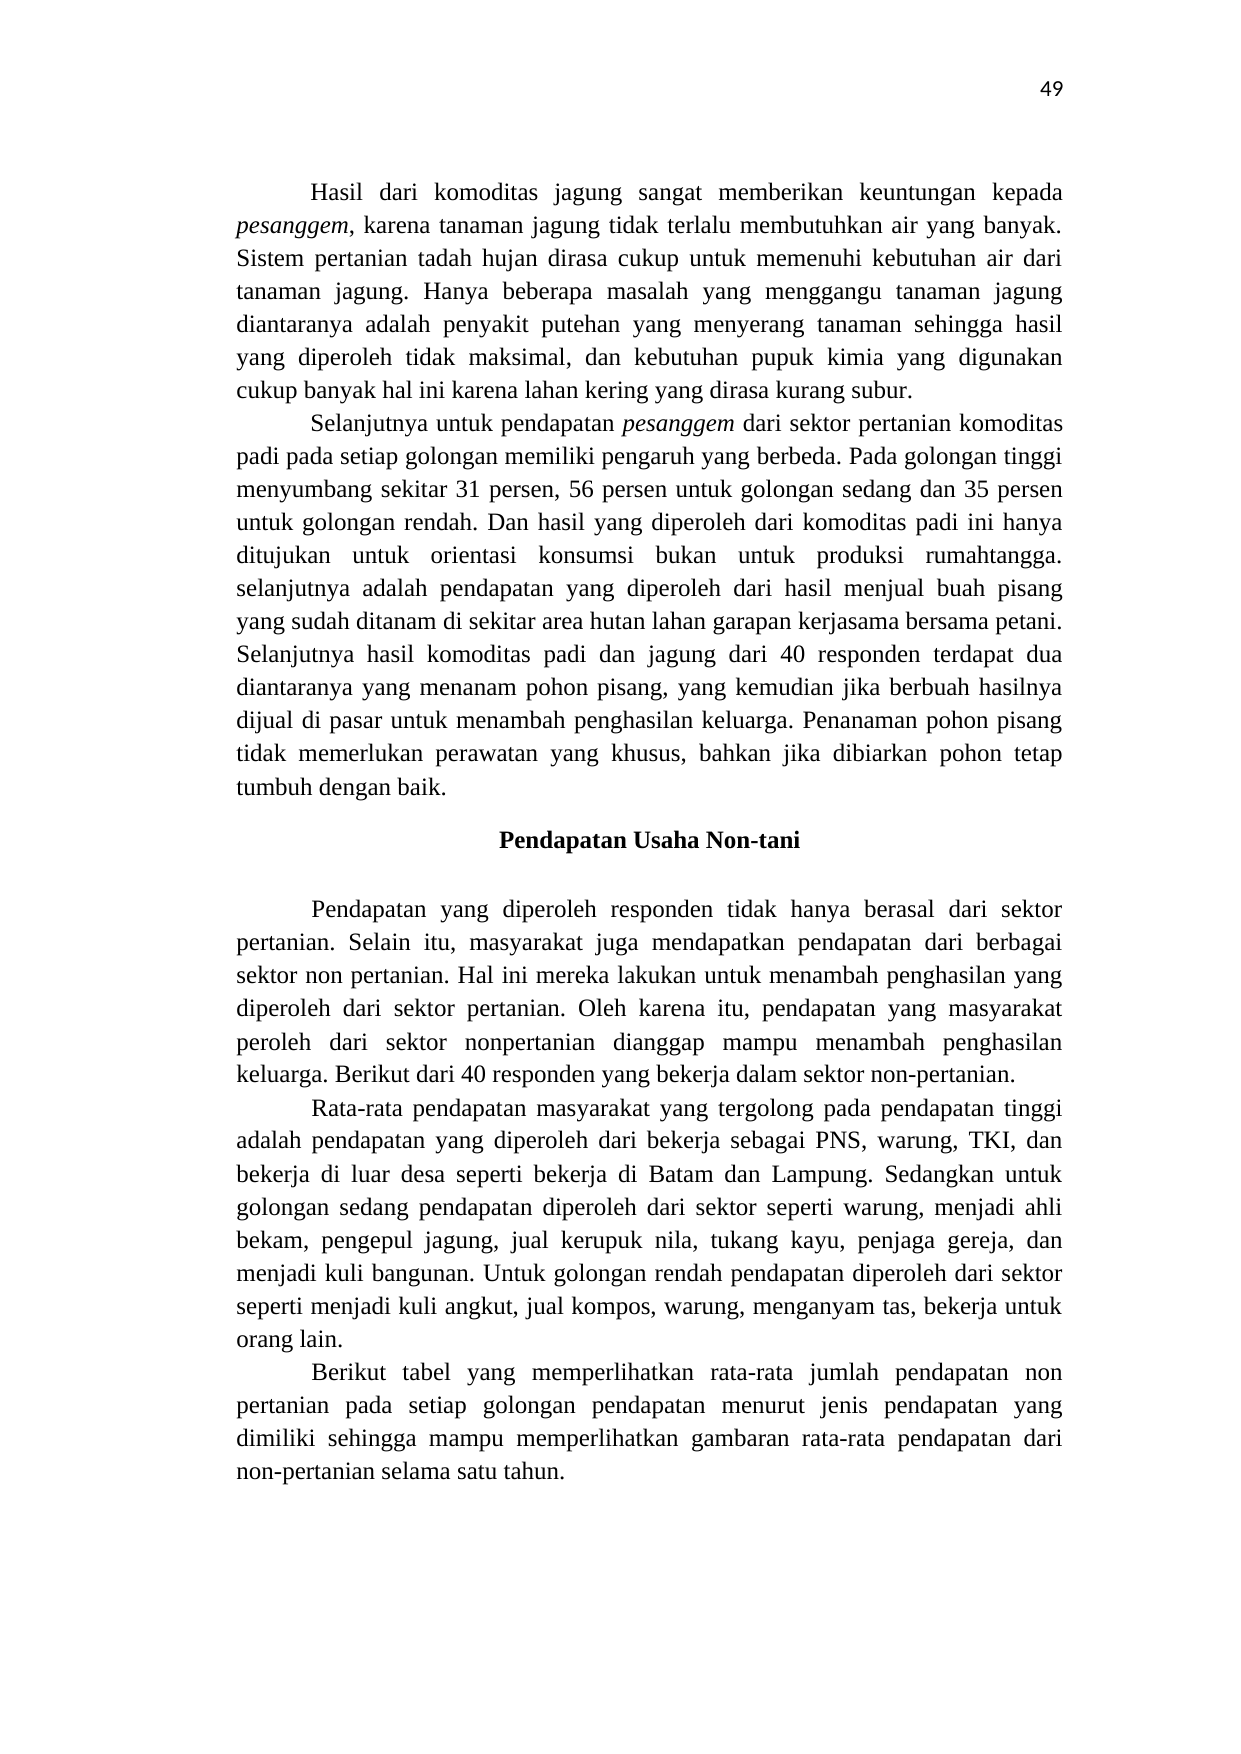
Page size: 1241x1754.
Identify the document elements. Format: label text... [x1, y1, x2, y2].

subtitle Pendapatan Usaha Non-tani [236, 825, 1063, 890]
text Selanjutnya untuk pendapatan pesanggem dari sektor pertanian komoditas padi pada setiap golongan memiliki pengaruh yang berbeda. Pada golongan tinggi menyumbang sekitar 31 persen, 56 persen untuk golongan sedang dan 35 persen untuk golongan rendah. Dan hasil yang diperoleh dari komoditas padi ini hanya ditujukan untuk orientasi konsumsi bukan untuk produksi rumahtangga. selanjutnya adalah pendapatan yang diperoleh dari hasil menjual buah pisang yang sudah ditanam di sekitar area hutan lahan garapan kerjasama bersama petani. Selanjutnya hasil komoditas padi dan jagung dari 40 responden terdapat dua diantaranya yang menanam pohon pisang, yang kemudian jika berbuah hasilnya dijual di pasar untuk menambah penghasilan keluarga. Penanaman pohon pisang tidak memerlukan perawatan yang khusus, bahkan jika dibiarkan pohon tetap tumbuh dengan baik. [236, 408, 1063, 800]
text Rata-rata pendapatan masyarakat yang tergolong pada pendapatan tinggi adalah pendapatan yang diperoleh dari bekerja sebagai PNS, warung, TKI, dan bekerja di luar desa seperti bekerja di Batam dan Lampung. Sedangkan untuk golongan sedang pendapatan diperoleh dari sektor seperti warung, menjadi ahli bekam, pengepul jagung, jual kerupuk nila, tukang kayu, penjaga gereja, dan menjadi kuli bangunan. Untuk golongan rendah pendapatan diperoleh dari sektor seperti menjadi kuli angkut, jual kompos, warung, menganyam tas, bekerja untuk orang lain. [236, 1093, 1063, 1352]
text Hasil dari komoditas jagung sangat memberikan keuntungan kepada pesanggem, karena tanaman jagung tidak terlalu membutuhkan air yang banyak. Sistem pertanian tadah hujan dirasa cukup untuk memenuhi kebutuhan air dari tanaman jagung. Hanya beberapa masalah yang menggangu tanaman jagung diantaranya adalah penyakit putehan yang menyerang tanaman sehingga hasil yang diperoleh tidak maksimal, dan kebutuhan pupuk kimia yang digunakan cukup banyak hal ini karena lahan kering yang dirasa kurang subur. [236, 177, 1063, 404]
text Pendapatan yang diperoleh responden tidak hanya berasal dari sektor pertanian. Selain itu, masyarakat juga mendapatkan pendapatan dari berbagai sektor non pertanian. Hal ini mereka lakukan untuk menambah penghasilan yang diperoleh dari sektor pertanian. Oleh karena itu, pendapatan yang masyarakat peroleh dari sektor nonpertanian dianggap mampu menambah penghasilan keluarga. Berikut dari 40 responden yang bekerja dalam sektor non-pertanian. [236, 894, 1063, 1088]
text Berikut tabel yang memperlihatkan rata-rata jumlah pendapatan non pertanian pada setiap golongan pendapatan menurut jenis pendapatan yang dimiliki sehingga mampu memperlihatkan gambaran rata-rata pendapatan dari non-pertanian selama satu tahun. [236, 1357, 1063, 1484]
